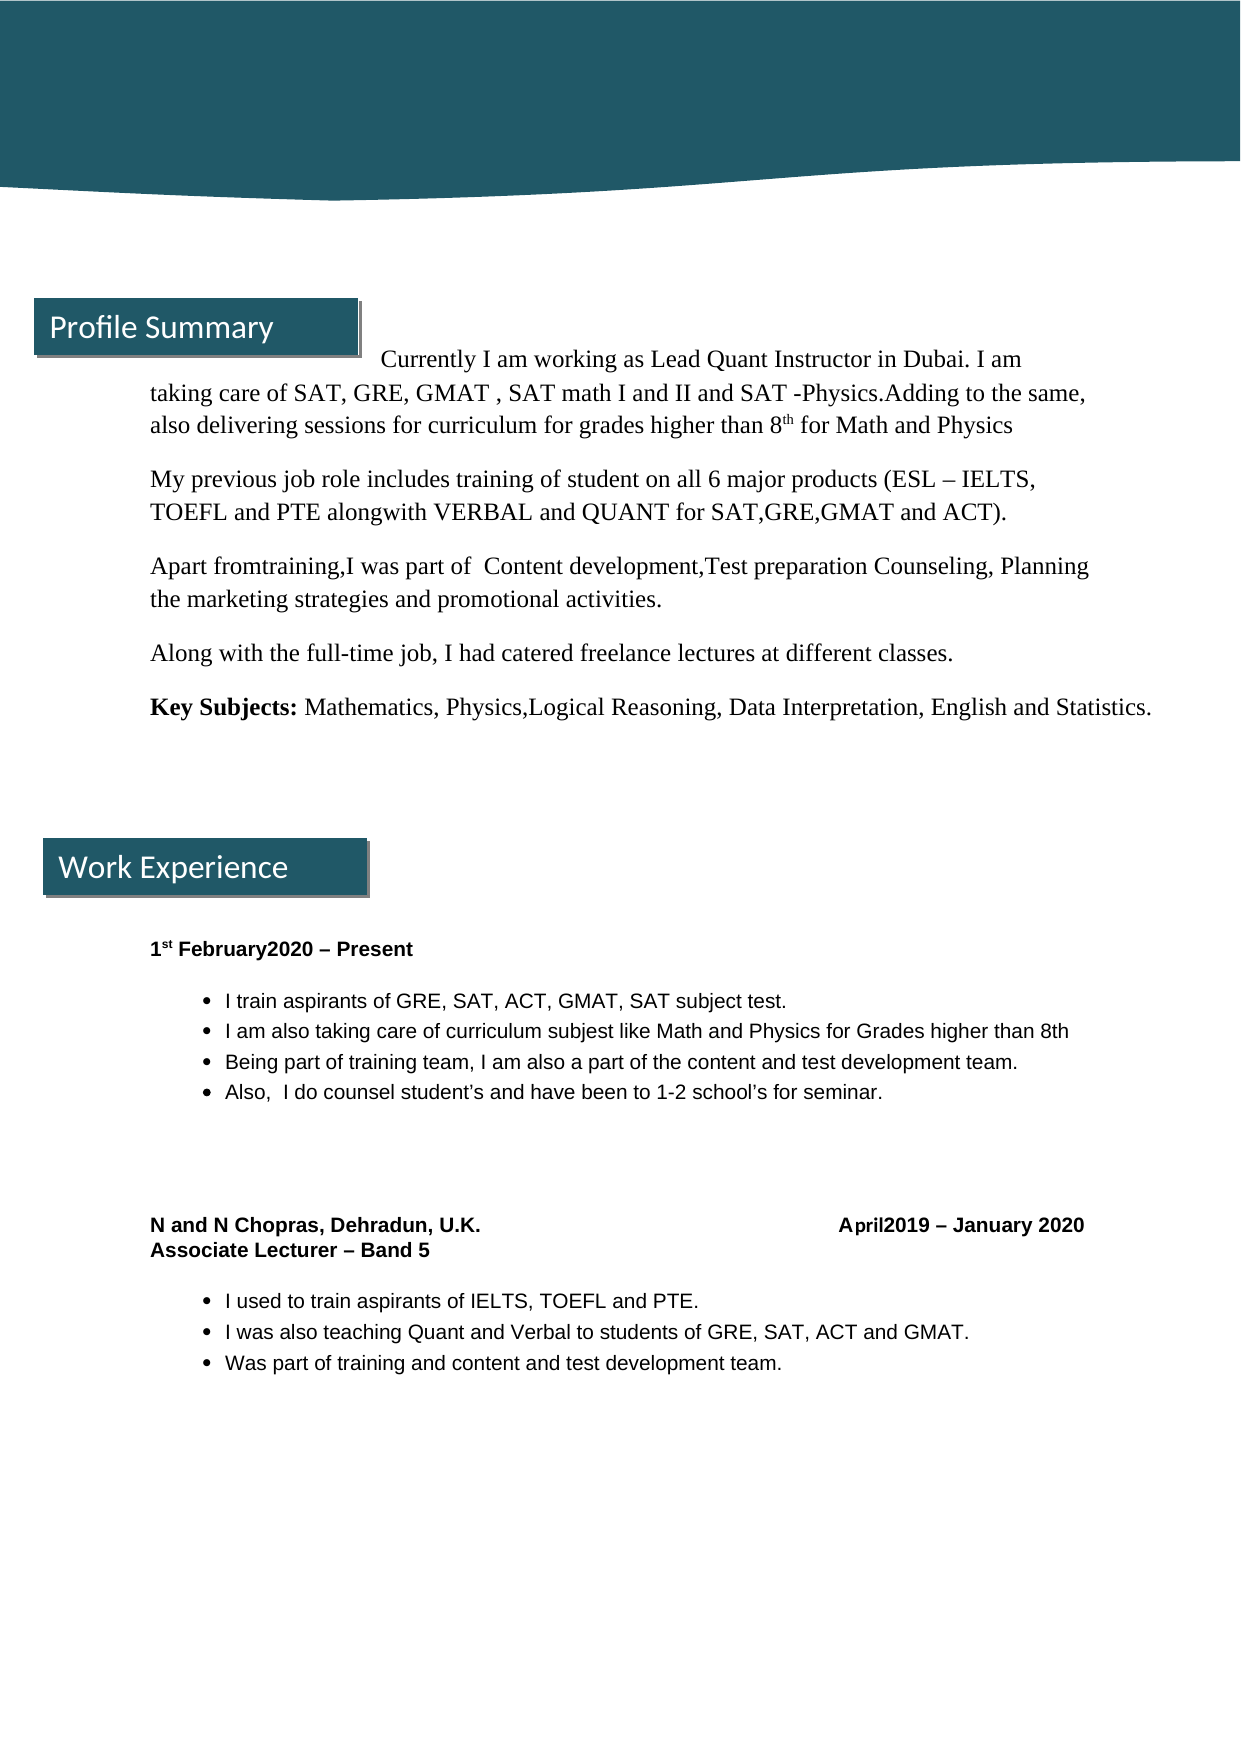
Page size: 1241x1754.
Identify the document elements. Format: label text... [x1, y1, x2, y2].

text N and N Chopras, Dehradun, U.K. April2019 – January 2020 [150, 1212, 1090, 1238]
text Along with the full-time job, I had catered freelance lectures at different classes. [150, 638, 1090, 667]
list Being part of training team, I am also a part of the content and test development team. [203, 1049, 1090, 1074]
text Apart fromtraining,I was part of Content development,Test preparation Counseling, Planning the marketing strategies and promotional activities. [150, 551, 1090, 613]
list I used to train aspirants of IELTS, TOEFL and PTE. [203, 1289, 1090, 1313]
list I am also taking care of curriculum subjest like Math and Physics for Grades higher than 8th [203, 1019, 1090, 1043]
list I train aspirants of GRE, SAT, ACT, GMAT, SAT subject test. [203, 988, 1090, 1013]
text Key Subjects: Mathematics, Physics,Logical Reasoning, Data Interpretation, English and Statistics. [150, 692, 1165, 721]
list Also, I do counsel student’s and have been to 1-2 school’s for seminar. [203, 1080, 1090, 1104]
text My previous job role includes training of student on all 6 major products (ESL – IELTS, TOEFL and PTE alongwith VERBAL and QUANT for SAT,GRE,GMAT and ACT). [150, 464, 1090, 526]
list Was part of training and content and test development team. [203, 1350, 1090, 1374]
text Currently I am working as Lead Quant Instructor in Dubai. I am taking care of SAT, GRE, GMAT , SAT math I and II and SAT -Physics.Adding to the same, also delivering sessions for curriculum for grades higher than 8th for Math and Physics [150, 344, 1090, 439]
list I was also teaching Quant and Verbal to students of GRE, SAT, ACT and GMAT. [203, 1320, 1090, 1344]
text Associate Lecturer – Band 5 [150, 1238, 1090, 1262]
text 1st February2020 – Present [150, 937, 1090, 961]
